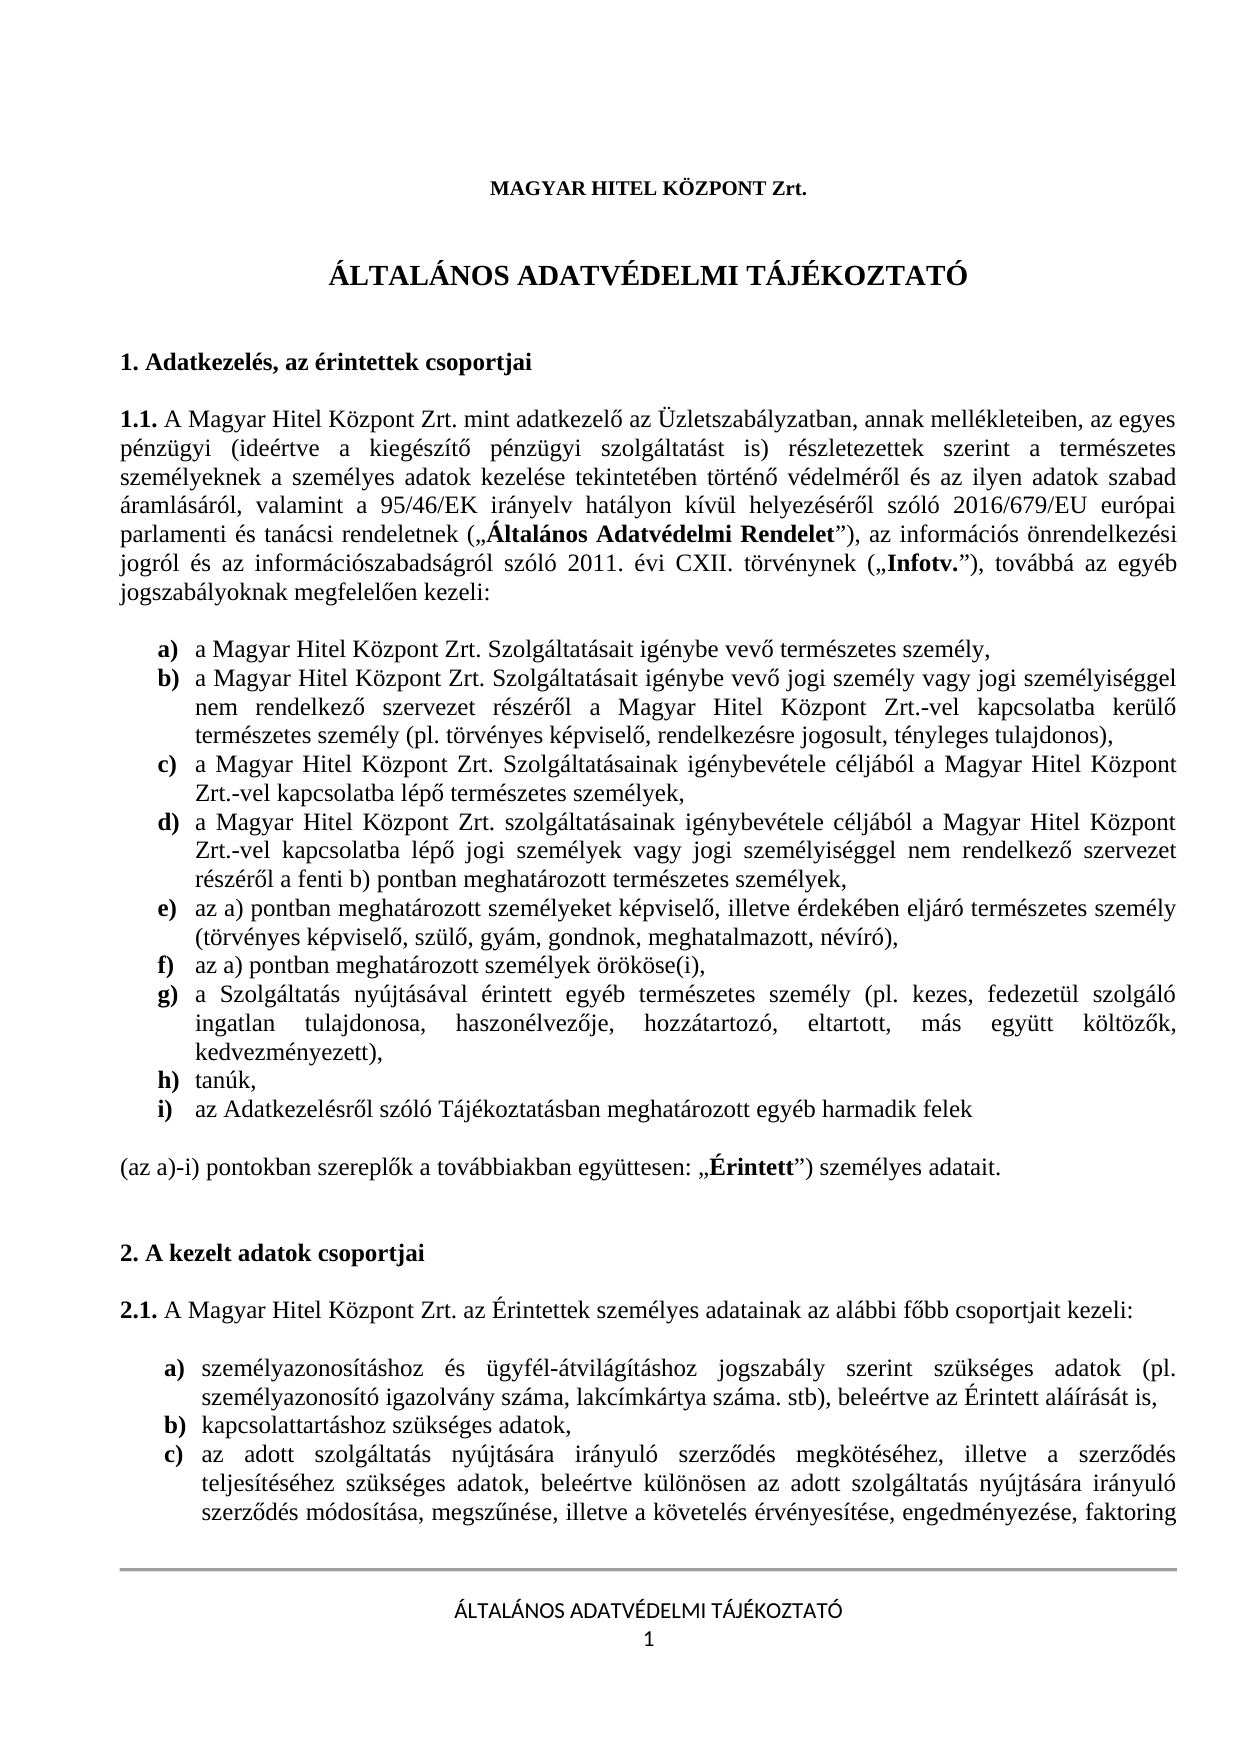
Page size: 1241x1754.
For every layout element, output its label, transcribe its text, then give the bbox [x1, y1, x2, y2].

text 1. Adatkezelés, az érintettek csoportjai [120, 347, 1177, 375]
list a Magyar Hitel Központ Zrt. Szolgáltatásait igénybe vevő jogi személy vagy jogi személyiséggel nem rendelkező szervezet részéről a Magyar Hitel Központ Zrt.-vel kapcsolatba kerülő természetes személy (pl. törvényes képviselő, rendelkezésre jogosult, tényleges tulajdonos), [157, 663, 1177, 749]
list a Magyar Hitel Központ Zrt. szolgáltatásainak igénybevétele céljából a Magyar Hitel Központ Zrt.-vel kapcsolatba lépő jogi személyek vagy jogi személyiséggel nem rendelkező szervezet részéről a fenti b) pontban meghatározott természetes személyek, [157, 807, 1177, 893]
list a Szolgáltatás nyújtásával érintett egyéb természetes személy (pl. kezes, fedezetül szolgáló ingatlan tulajdonosa, haszonélvezője, hozzátartozó, eltartott, más együtt költözők, kedvezményezett), [157, 979, 1177, 1065]
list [164, 1439, 1177, 1525]
list a Magyar Hitel Központ Zrt. Szolgáltatásainak igénybevétele céljából a Magyar Hitel Központ Zrt.-vel kapcsolatba lépő természetes személyek, [157, 749, 1177, 807]
text ÁLTALÁNOS ADATVÉDELMI TÁJÉKOZTATÓ [120, 258, 1177, 291]
list az a) pontban meghatározott személyeket képviselő, illetve érdekében eljáró természetes személy (törvényes képviselő, szülő, gyám, gondnok, meghatalmazott, névíró), [157, 893, 1177, 950]
list az Adatkezelésről szóló Tájékoztatásban meghatározott egyéb harmadik felek [157, 1094, 1177, 1123]
list a Magyar Hitel Központ Zrt. Szolgáltatásait igénybe vevő természetes személy, [157, 634, 1177, 663]
list tanúk, [157, 1065, 1177, 1094]
list személyazonosításhoz és ügyfél-átvilágításhoz jogszabály szerint szükséges adatok (pl. személyazonosító igazolvány száma, lakcímkártya száma. stb), beleértve az Érintett aláírását is, [164, 1353, 1177, 1410]
text 2.1. A Magyar Hitel Központ Zrt. az Érintettek személyes adatainak az alábbi főbb csoportjait kezeli: [120, 1295, 1177, 1324]
text 2. A kezelt adatok csoportjai [120, 1238, 1177, 1267]
text (az a)-i) pontokban szereplők a továbbiakban együttesen: „Érintett”) személyes adatait. [120, 1152, 1177, 1180]
text MAGYAR HITEL KÖZPONT Zrt. [120, 176, 1177, 200]
list kapcsolattartáshoz szükséges adatok, [164, 1410, 1177, 1439]
text 1.1. A Magyar Hitel Központ Zrt. mint adatkezelő az Üzletszabályzatban, annak mellékleteiben, az egyes pénzügyi (ideértve a kiegészítő pénzügyi szolgáltatást is) részletezettek szerint a természetes személyeknek a személyes adatok kezelése tekintetében történő védelméről és az ilyen adatok szabad áramlásáról, valamint a 95/46/EK irányelv hatályon kívül helyezéséről szóló 2016/679/EU európai parlamenti és tanácsi rendeletnek („Általános Adatvédelmi Rendelet”), az információs önrendelkezési jogról és az információszabadságról szóló 2011. évi CXII. törvénynek („Infotv.”), továbbá az egyéb jogszabályoknak megfelelően kezeli: [120, 404, 1177, 605]
list az a) pontban meghatározott személyek örököse(i), [157, 950, 1177, 979]
